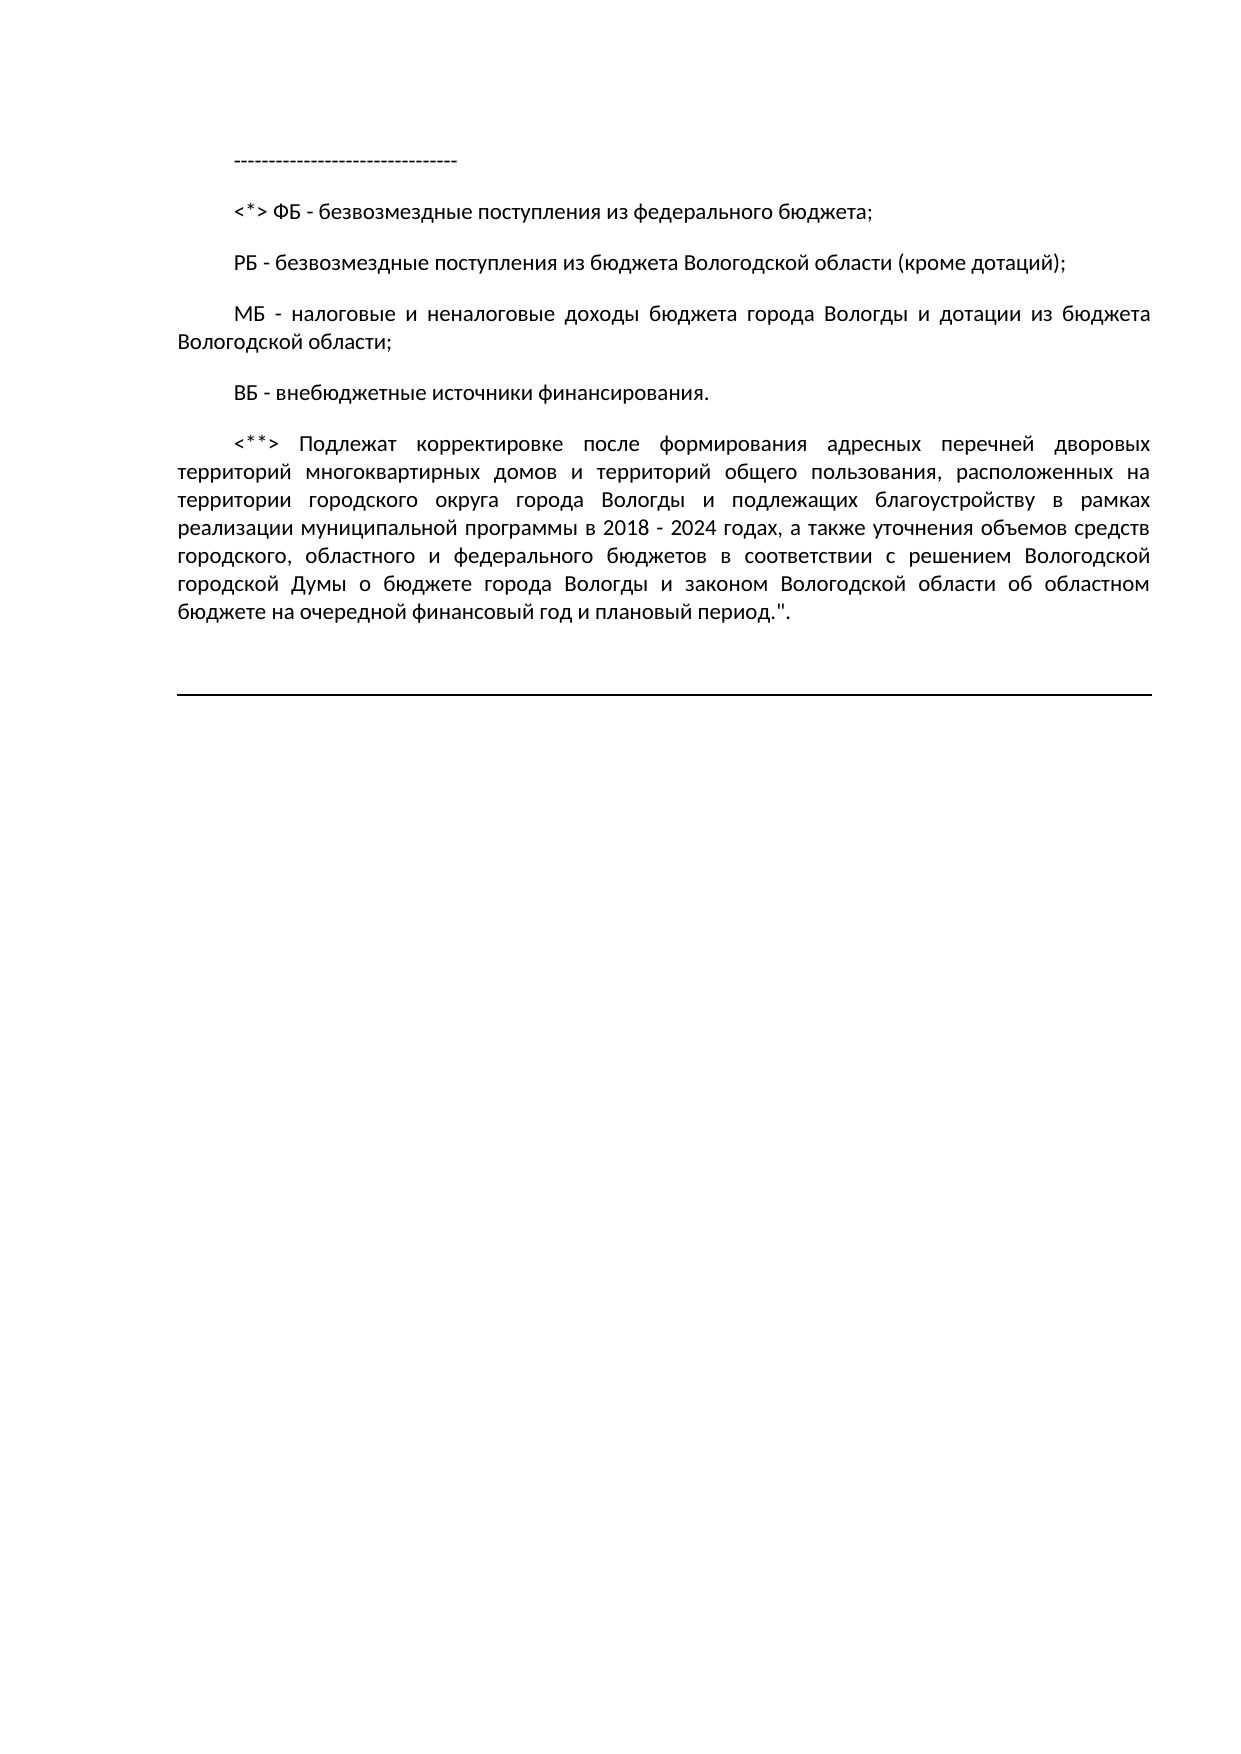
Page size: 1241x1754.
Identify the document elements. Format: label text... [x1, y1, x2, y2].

text РБ - безвозмездные поступления из бюджета Вологодской области (кроме дотаций); [177, 248, 1152, 276]
text <**> Подлежат корректировке после формирования адресных перечней дворовых территорий многоквартирных домов и территорий общего пользования, расположенных на территории городского округа города Вологды и подлежащих благоустройству в рамках реализации муниципальной программы в 2018 - 2024 годах, а также уточнения объемов средств городского, областного и федерального бюджетов в соответствии с решением Вологодской городской Думы о бюджете города Вологды и законом Вологодской области об областном бюджете на очередной финансовый год и плановый период.". [177, 429, 1152, 625]
text ВБ - внебюджетные источники финансирования. [177, 378, 1152, 406]
text МБ - налоговые и неналоговые доходы бюджета города Вологды и дотации из бюджета Вологодской области; [177, 299, 1152, 355]
text -------------------------------- [177, 146, 1152, 174]
text <*> ФБ - безвозмездные поступления из федерального бюджета; [177, 197, 1152, 225]
